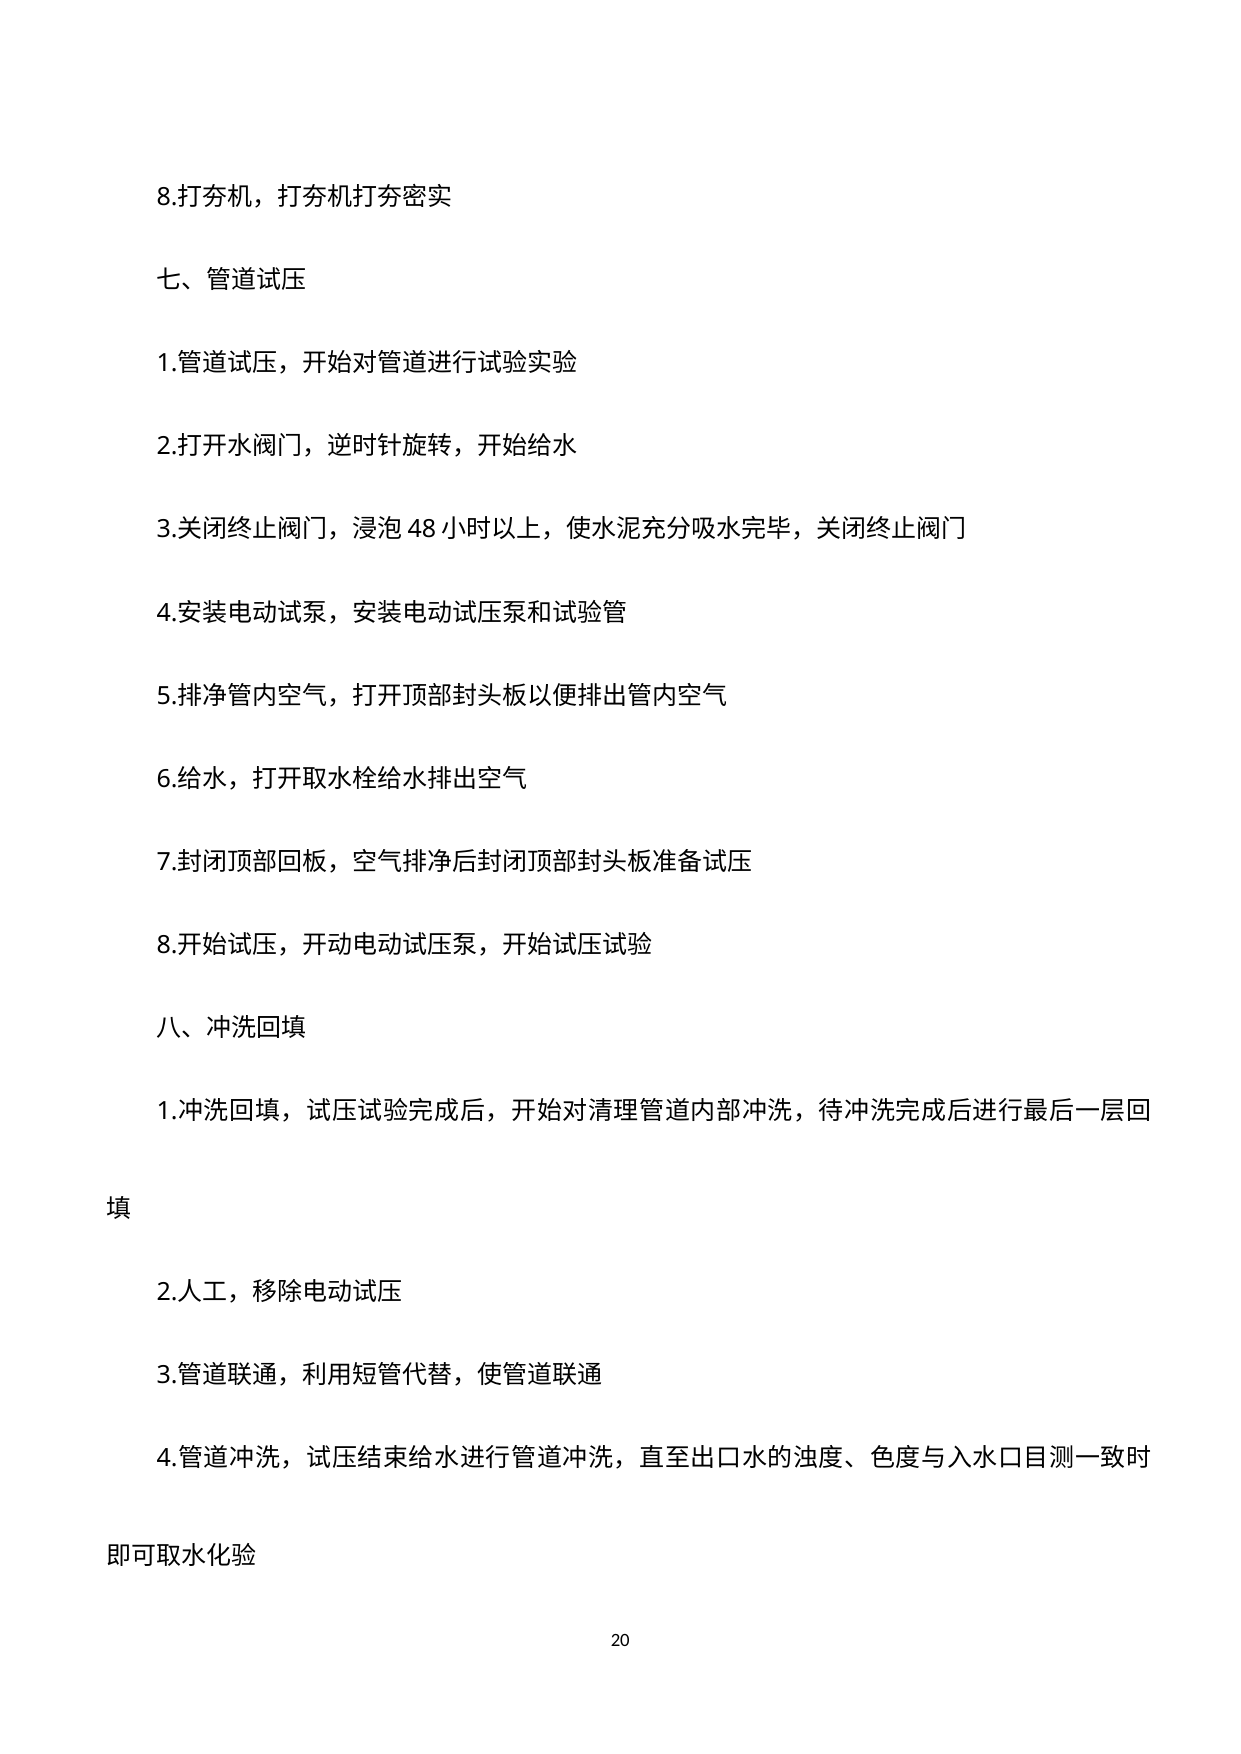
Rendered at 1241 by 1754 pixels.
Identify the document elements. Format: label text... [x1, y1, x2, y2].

text 八、冲洗回填 [106, 993, 1152, 1058]
text 3.关闭终止阀门，浸泡48小时以上，使水泥充分吸水完毕，关闭终止阀门 [106, 494, 1152, 559]
text 七、管道试压 [106, 245, 1152, 310]
text 2.打开水阀门，逆时针旋转，开始给水 [106, 411, 1152, 476]
text 3.管道联通，利用短管代替，使管道联通 [106, 1340, 1152, 1405]
text 4.管道冲洗，试压结束给水进行管道冲洗，直至出口水的浊度、色度与入水口目测一致时即可取水化验 [106, 1423, 1152, 1586]
text 1.冲洗回填，试压试验完成后，开始对清理管道内部冲洗，待冲洗完成后进行最后一层回填 [106, 1076, 1152, 1239]
text 8.打夯机，打夯机打夯密实 [106, 162, 1152, 227]
text 8.开始试压，开动电动试压泵，开始试压试验 [106, 910, 1152, 975]
text 4.安装电动试泵，安装电动试压泵和试验管 [106, 578, 1152, 643]
text 7.封闭顶部回板，空气排净后封闭顶部封头板准备试压 [106, 827, 1152, 892]
text 2.人工，移除电动试压 [106, 1257, 1152, 1322]
text 5.排净管内空气，打开顶部封头板以便排出管内空气 [106, 661, 1152, 726]
text 1.管道试压，开始对管道进行试验实验 [106, 328, 1152, 393]
text 6.给水，打开取水栓给水排出空气 [106, 744, 1152, 809]
